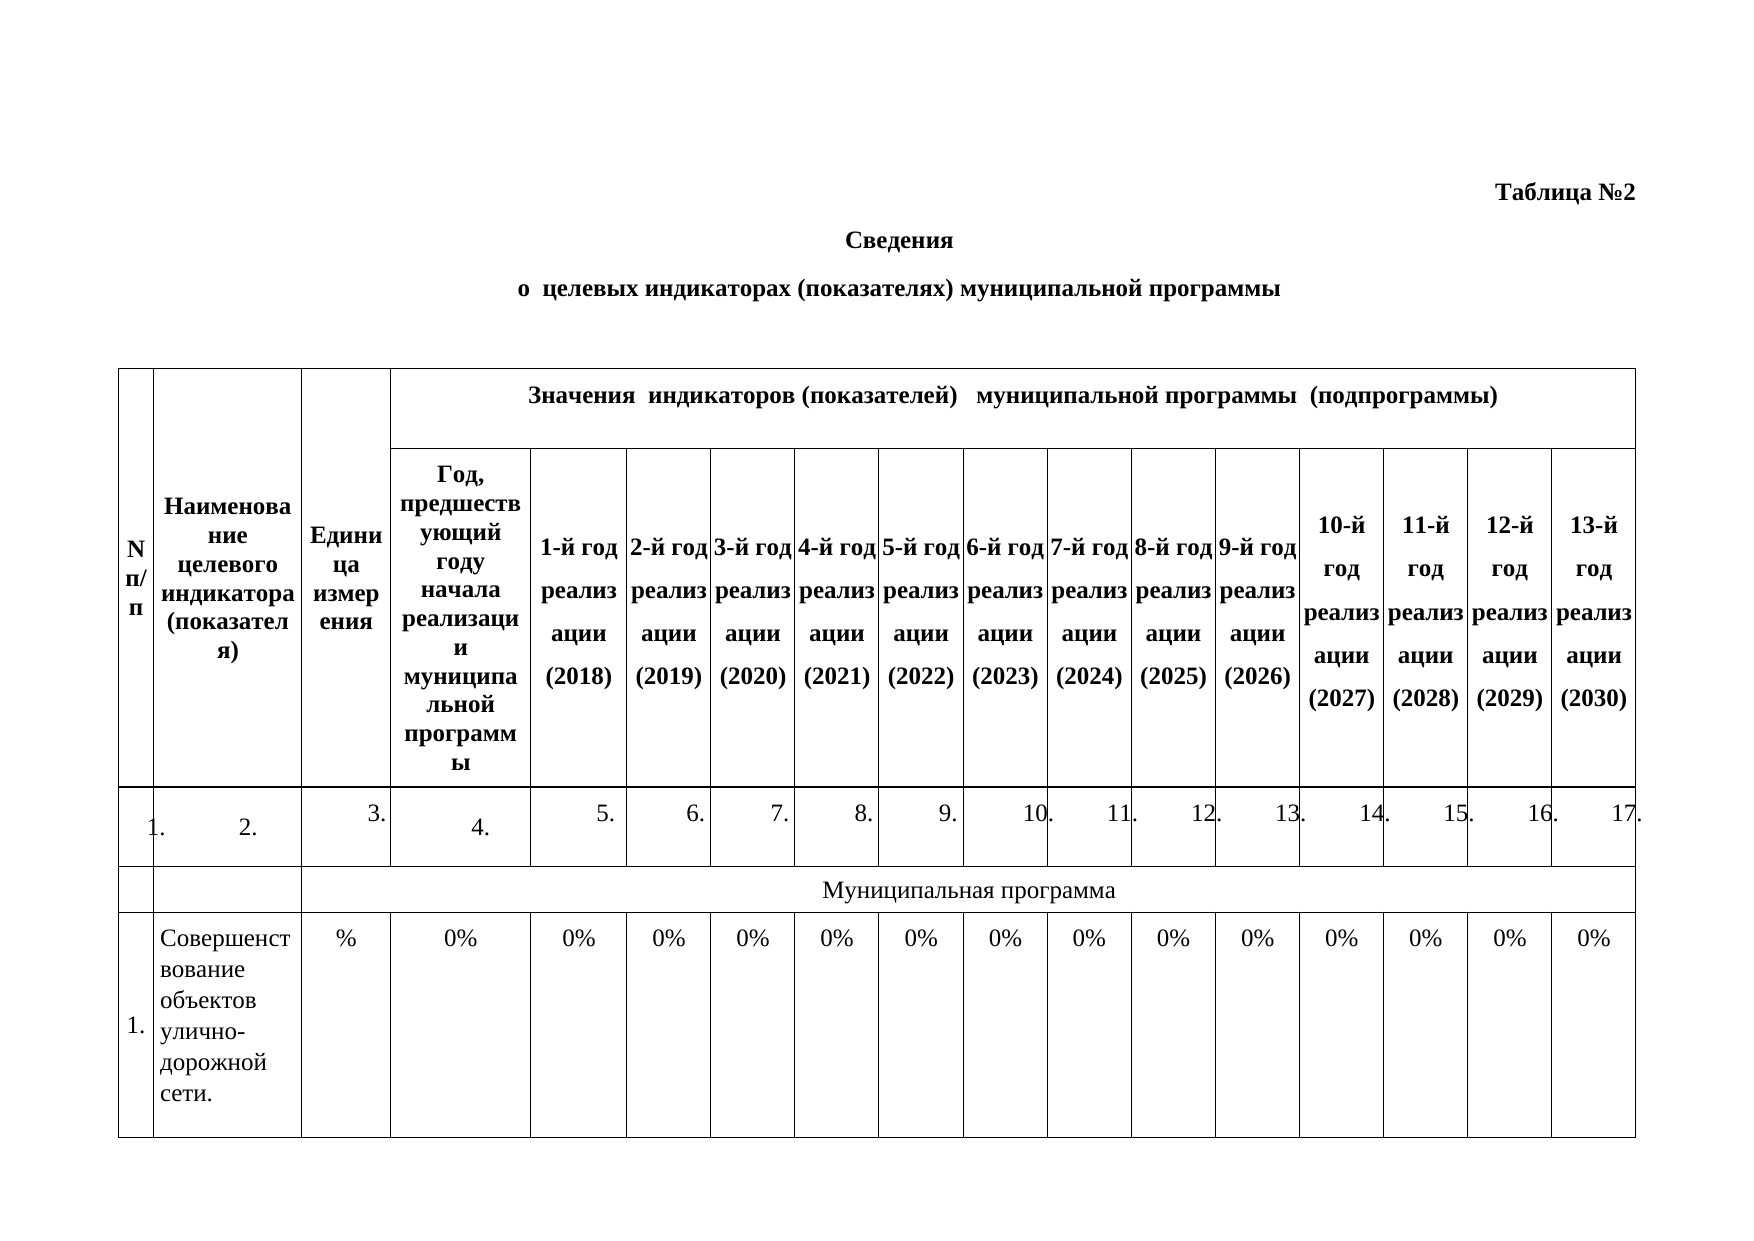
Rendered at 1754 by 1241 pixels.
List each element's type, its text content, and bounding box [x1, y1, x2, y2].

table_cell 12-й год реализации (2029) [1468, 449, 1551, 786]
table_cell 0% [1552, 913, 1635, 1137]
table_cell 4-й год реализации (2021) [795, 449, 878, 786]
table_cell 7-й год реализации (2024) [1048, 449, 1131, 786]
table_cell [154, 788, 301, 866]
table_cell [711, 788, 794, 866]
table_cell 0% [531, 913, 626, 1137]
table_cell [119, 867, 153, 912]
table_cell [531, 788, 626, 866]
table_cell [1468, 788, 1551, 866]
table_cell % [302, 913, 390, 1137]
table_cell 0% [1468, 913, 1551, 1137]
table_cell 0% [795, 913, 878, 1137]
table_cell 0% [711, 913, 794, 1137]
table_cell [1216, 788, 1299, 866]
table_cell 0% [1216, 913, 1299, 1137]
table_header Единица измерения [302, 369, 390, 786]
table_header N п/п [119, 369, 153, 786]
table_cell 1-й год реализации (2018) [531, 449, 626, 786]
table_cell 2-й год реализации (2019) [627, 449, 710, 786]
table_cell Совершенствование объектов улично-дорожной сети. [154, 913, 301, 1137]
table_cell [964, 788, 1047, 866]
table_cell [119, 788, 153, 866]
table_cell [627, 788, 710, 866]
text о целевых индикаторах (показателях) муниципальной программы [162, 273, 1636, 301]
table_cell [1384, 788, 1467, 866]
table_cell 9-й год реализации (2026) [1216, 449, 1299, 786]
table_cell 0% [1048, 913, 1131, 1137]
table_cell [154, 867, 301, 912]
table_cell 8-й год реализации (2025) [1132, 449, 1215, 786]
table_cell Год, предшествующий году начала реализации муниципальной программы [391, 449, 530, 786]
table_cell 10-й год реализации (2027) [1300, 449, 1383, 786]
table_cell 0% [627, 913, 710, 1137]
table_cell 0% [964, 913, 1047, 1137]
table_header Значения индикаторов (показателей) муниципальной программы (подпрограммы) [391, 369, 1635, 448]
table_cell [1048, 788, 1131, 866]
table_cell [1132, 788, 1215, 866]
table_cell 11-й год реализации (2028) [1384, 449, 1467, 786]
table_cell [1300, 788, 1383, 866]
table_cell 5-й год реализации (2022) [879, 449, 963, 786]
table_cell 6-й год реализации (2023) [964, 449, 1047, 786]
table_cell 0% [879, 913, 963, 1137]
table_cell [795, 788, 878, 866]
table_cell [1552, 788, 1635, 866]
table_cell 13-й год реализации (2030) [1552, 449, 1635, 786]
table_cell 0% [391, 913, 530, 1137]
table_cell [391, 788, 530, 866]
table_cell 1. [119, 913, 153, 1137]
text Сведения [162, 225, 1636, 254]
table_cell Муниципальная программа [302, 867, 1635, 912]
table_cell 3-й год реализации (2020) [711, 449, 794, 786]
table_cell 0% [1384, 913, 1467, 1137]
text Таблица №2 [162, 177, 1636, 206]
table_cell 0% [1132, 913, 1215, 1137]
table_cell [879, 788, 963, 866]
table_cell [302, 788, 390, 866]
table_cell 0% [1300, 913, 1383, 1137]
table_header Наименование целевого индикатора (показателя) [154, 369, 301, 786]
